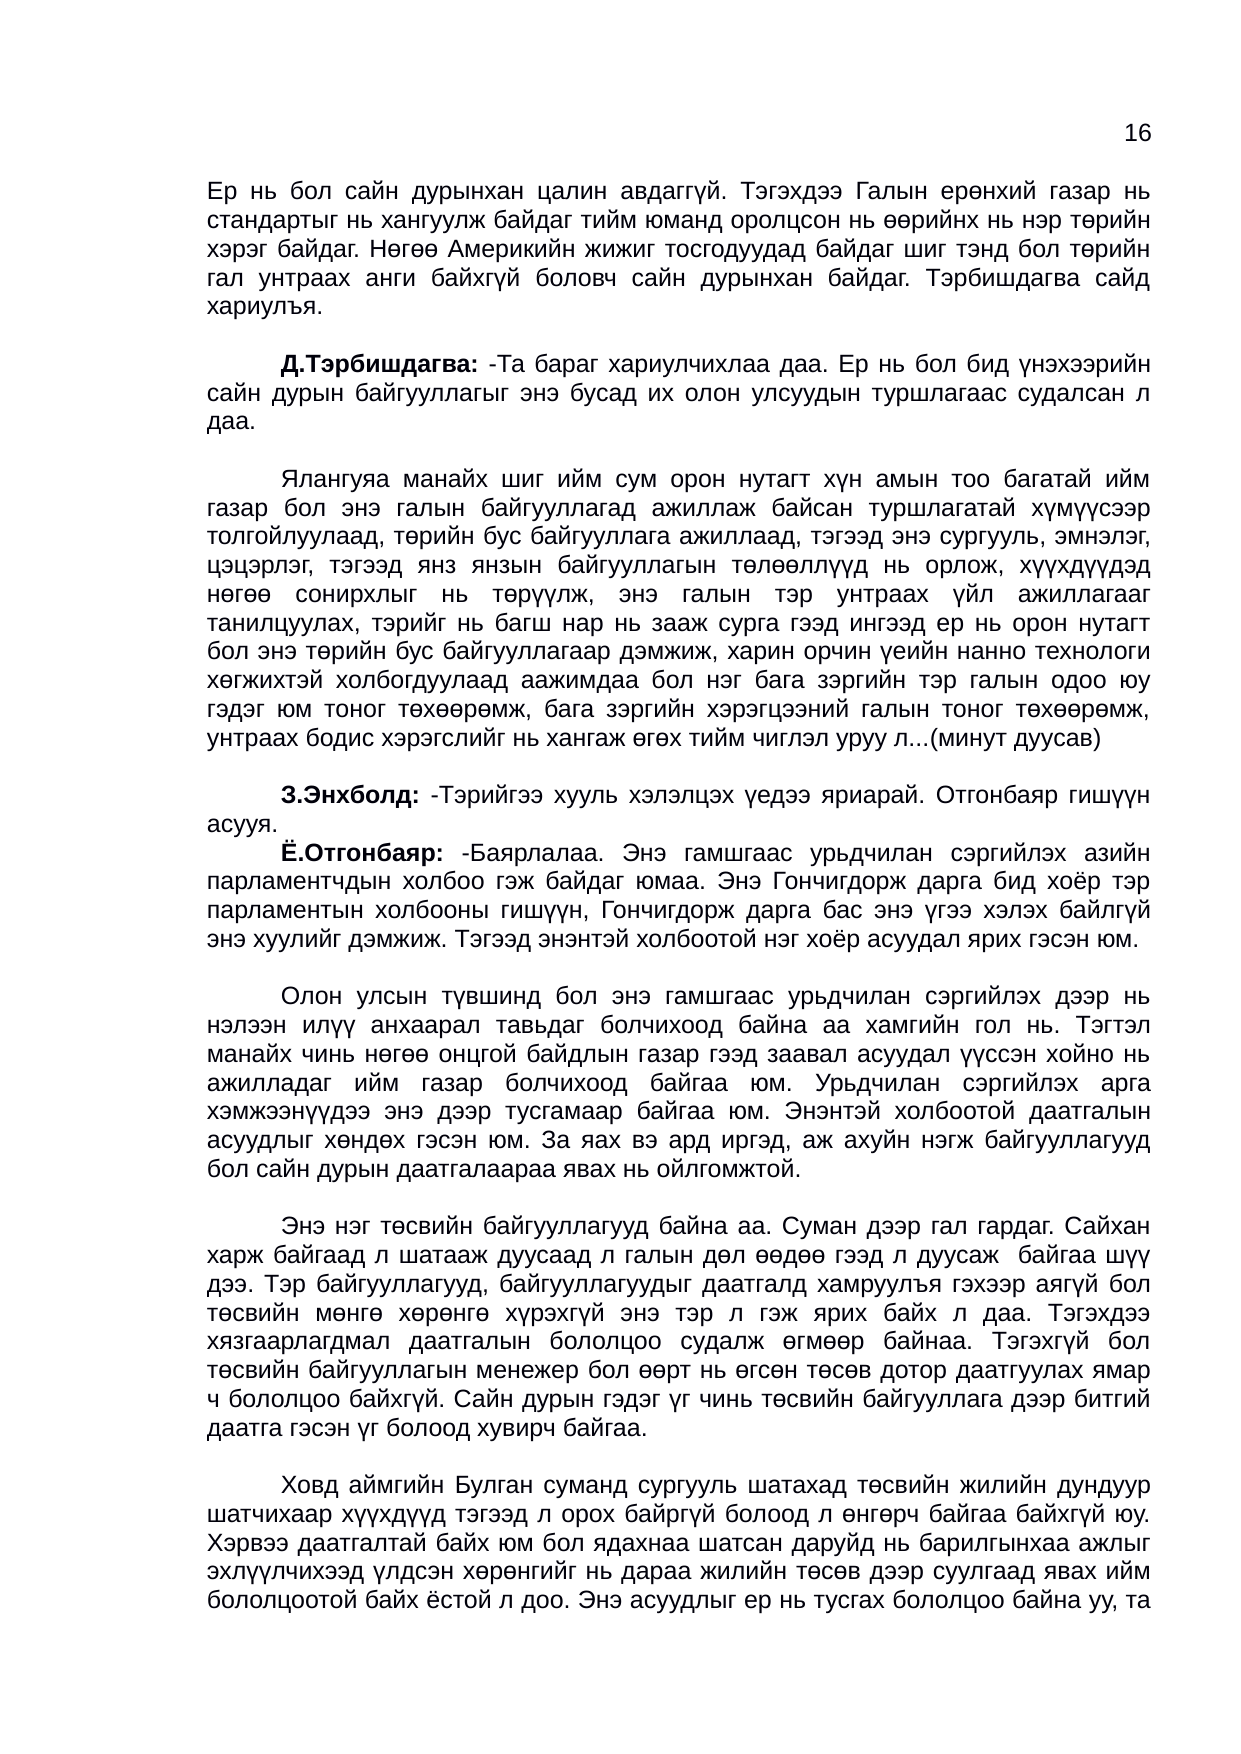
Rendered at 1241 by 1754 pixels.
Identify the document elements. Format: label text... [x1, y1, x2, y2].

text Энэ нэг төсвийн байгууллагууд байна аа. Суман дээр гал гардаг. Сайхан харж байгаад л шатааж дуусаад л галын дөл өөдөө гээд л дуусаж байгаа шүү дээ. Тэр байгууллагууд, байгууллагуудыг даатгалд хамруулъя гэхээр аягүй бол төсвийн мөнгө хөрөнгө хүрэхгүй энэ тэр л гэж ярих байх л даа. Тэгэхдээ хязгаарлагдмал даатгалын бололцоо судалж өгмөөр байнаа. Тэгэхгүй бол төсвийн байгууллагын менежер бол өөрт нь өгсөн төсөв дотор даатгуулах ямар ч бололцоо байхгүй. Сайн дурын гэдэг үг чинь төсвийн байгууллага дээр битгий даатга гэсэн үг болоод хувирч байгаа. [207, 1211, 1152, 1441]
text Ялангуяа манайх шиг ийм сум орон нутагт хүн амын тоо багатай ийм газар бол энэ галын байгууллагад ажиллаж байсан туршлагатай хүмүүсээр толгойлуулаад, төрийн бус байгууллага ажиллаад, тэгээд энэ сургууль, эмнэлэг, цэцэрлэг, тэгээд янз янзын байгууллагын төлөөллүүд нь орлож, хүүхдүүдэд нөгөө сонирхлыг нь төрүүлж, энэ галын тэр унтраах үйл ажиллагааг танилцуулах, тэрийг нь багш нар нь зааж сурга гээд ингээд ер нь орон нутагт бол энэ төрийн бус байгууллагаар дэмжиж, харин орчин үеийн нанно технологи хөгжихтэй холбогдуулаад аажимдаа бол нэг бага зэргийн тэр галын одоо юу гэдэг юм тоног төхөөрөмж, бага зэргийн хэрэгцээний галын тоног төхөөрөмж, унтраах бодис хэрэгслийг нь хангаж өгөх тийм чиглэл уруу л...(минут дуусав) [207, 464, 1152, 751]
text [207, 1470, 1152, 1614]
text Ё.Отгонбаяр: -Баярлалаа. Энэ гамшгаас урьдчилан сэргийлэх азийн парламентчдын холбоо гэж байдаг юмаа. Энэ Гончигдорж дарга бид хоёр тэр парламентын холбооны гишүүн, Гончигдорж дарга бас энэ үгээ хэлэх байлгүй энэ хуулийг дэмжиж. Тэгээд энэнтэй холбоотой нэг хоёр асуудал ярих гэсэн юм. [207, 838, 1152, 953]
text Олон улсын түвшинд бол энэ гамшгаас урьдчилан сэргийлэх дээр нь нэлээн илүү анхаарал тавьдаг болчихоод байна аа хамгийн гол нь. Тэгтэл манайх чинь нөгөө онцгой байдлын газар гээд заавал асуудал үүссэн хойно нь ажилладаг ийм газар болчихоод байгаа юм. Урьдчилан сэргийлэх арга хэмжээнүүдээ энэ дээр тусгамаар байгаа юм. Энэнтэй холбоотой даатгалын асуудлыг хөндөх гэсэн юм. За яах вэ ард иргэд, аж ахуйн нэгж байгууллагууд бол сайн дурын даатгалаараа явах нь ойлгомжтой. [207, 981, 1152, 1183]
text Д.Тэрбишдагва: -Та бараг хариулчихлаа даа. Ер нь бол бид үнэхээрийн сайн дурын байгууллагыг энэ бусад их олон улсуудын туршлагаас судалсан л даа. [207, 349, 1152, 435]
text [207, 176, 1152, 320]
text З.Энхболд: -Тэрийгээ хууль хэлэлцэх үедээ яриарай. Отгонбаяр гишүүн асууя. [207, 780, 1152, 838]
